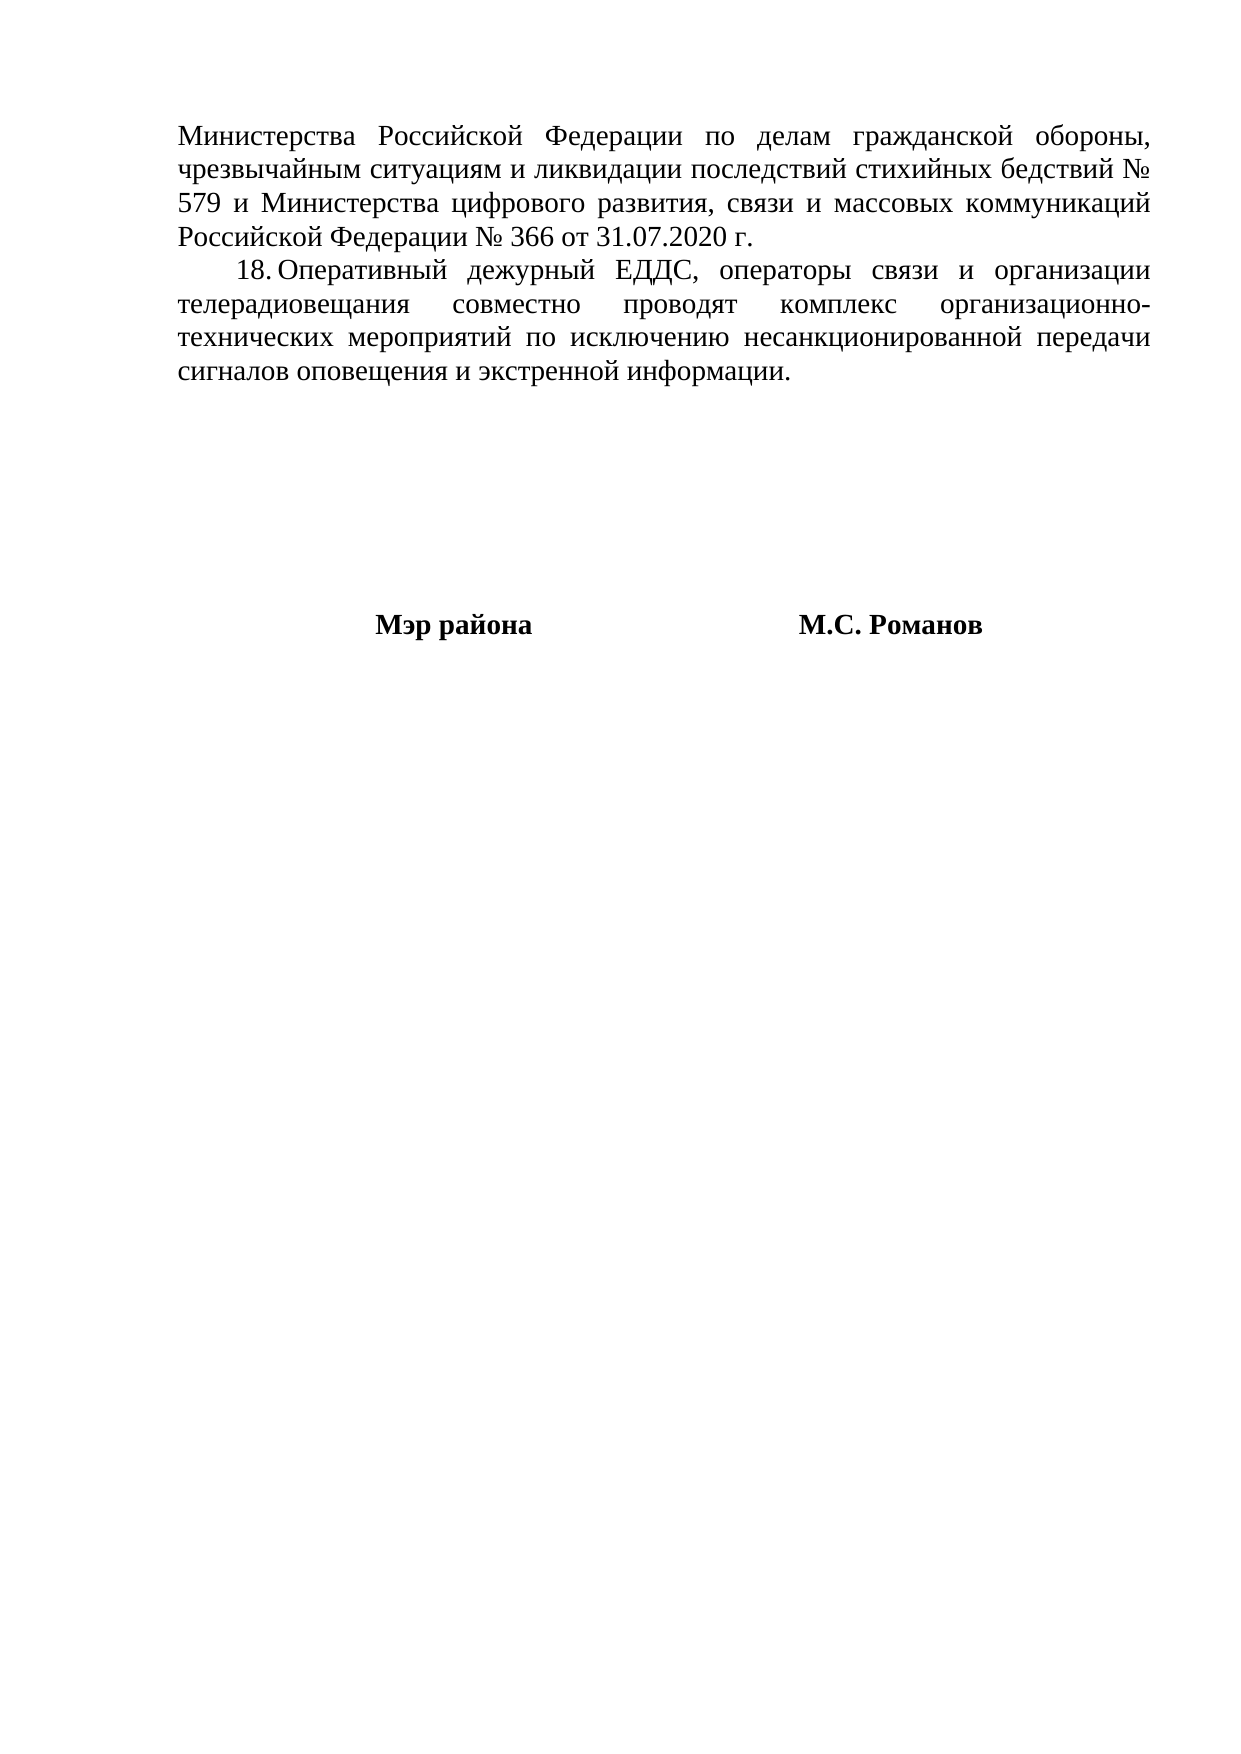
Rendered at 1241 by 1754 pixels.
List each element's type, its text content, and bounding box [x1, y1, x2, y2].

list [177, 118, 1152, 252]
list Оперативный дежурный ЕДДС, операторы связи и организации телерадиовещания совместно проводят комплекс организационно-технических мероприятий по исключению несанкционированной передачи сигналов оповещения и экстренной информации. [177, 252, 1152, 386]
text Мэр района М.С. Романов [177, 607, 1122, 641]
